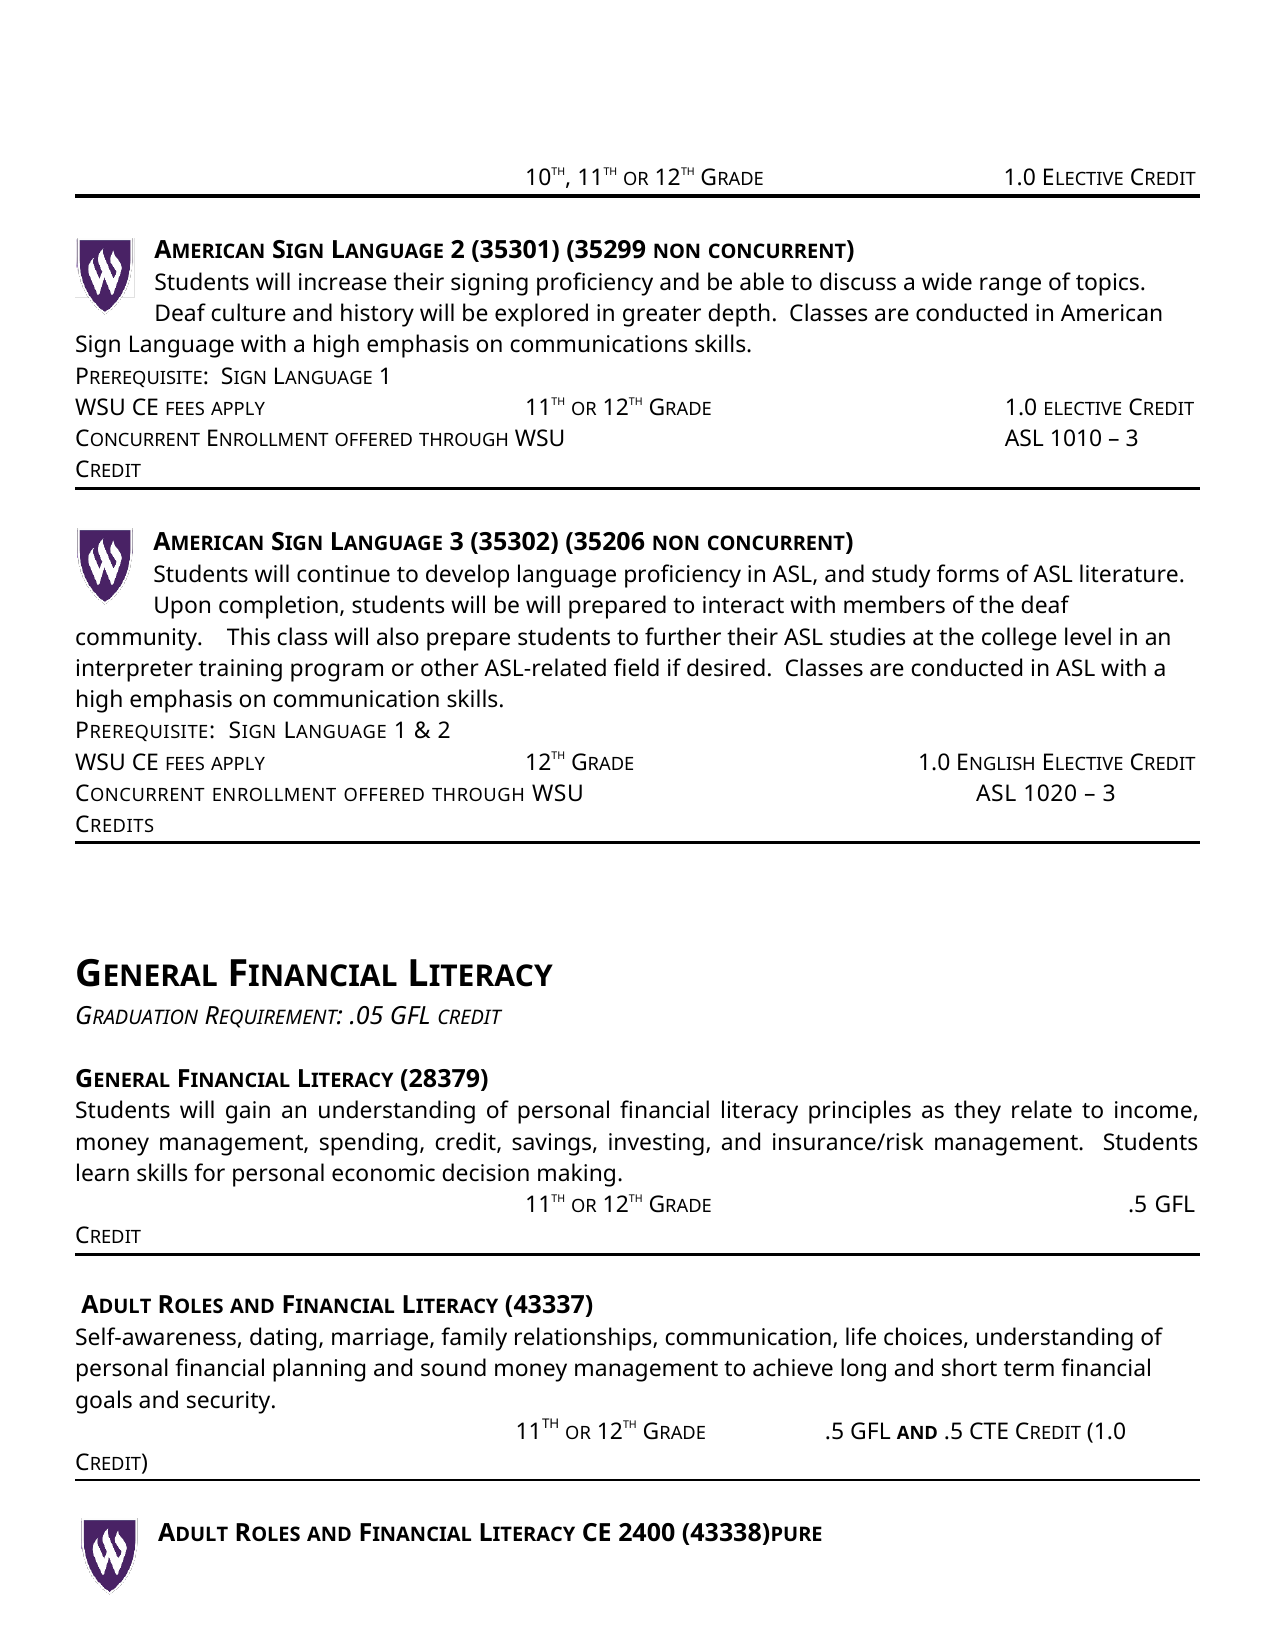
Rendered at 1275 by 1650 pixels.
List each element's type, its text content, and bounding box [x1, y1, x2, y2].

text General Financial Literacy [75, 946, 1200, 997]
picture [79, 1518, 139, 1596]
text American Sign Language 2 (35301) (35299 non concurrent) [75, 232, 1200, 266]
text 11th or 12th Grade .5 GFL Credit [75, 1188, 1200, 1253]
text Students will continue to develop language proficiency in ASL, and study forms of ASL literature. Upon completion, students will be will prepared to interact with members of the deaf community. This class will also prepare students to further their ASL studies at the college level in an interpreter training program or other ASL-related field if desired. Classes are conducted in ASL with a high emphasis on communication skills. [75, 558, 1200, 714]
text Students will increase their signing proficiency and be able to discuss a wide range of topics. Deaf culture and history will be explored in greater depth. Classes are conducted in American Sign Language with a high emphasis on communications skills. [75, 266, 1200, 359]
text Students will gain an understanding of personal financial literacy principles as they relate to income, money management, spending, credit, savings, investing, and insurance/risk management. Students learn skills for personal economic decision making. [75, 1094, 1200, 1188]
text Graduation Requirement: .05 GFL credit [75, 997, 1200, 1032]
text Prerequisite: Sign Language 1 WSU CE fees apply 11th or 12th Grade 1.0 elective Credit [75, 359, 1200, 422]
picture [75, 528, 135, 606]
text Prerequisite: Sign Language 1 & 2 [75, 714, 1200, 745]
picture [75, 238, 136, 316]
text American Sign Language 3 (35302) (35206 non concurrent) [75, 524, 1200, 558]
text General Financial Literacy (28379) [75, 1060, 1200, 1094]
text Adult Roles and Financial Literacy CE 2400 (43338)pure [75, 1514, 1200, 1549]
text Concurrent enrollment offered through WSU ASL 1020 – 3 Credits [75, 777, 1200, 841]
text WSU CE fees apply 12th Grade 1.0 English Elective Credit [75, 745, 1200, 777]
text Self-awareness, dating, marriage, family relationships, communication, life choices, understanding of personal financial planning and sound money management to achieve long and short term financial goals and security. [75, 1321, 1200, 1415]
text Adult Roles and Financial Literacy (43337) [75, 1287, 1200, 1321]
text 11TH or 12th Grade .5 GFL and .5 CTE Credit (1.0 Credit) [75, 1415, 1200, 1479]
text Concurrent Enrollment offered through WSU ASL 1010 – 3 Credit [75, 422, 1200, 487]
text 10th, 11th or 12th Grade 1.0 Elective Credit [75, 161, 1200, 194]
